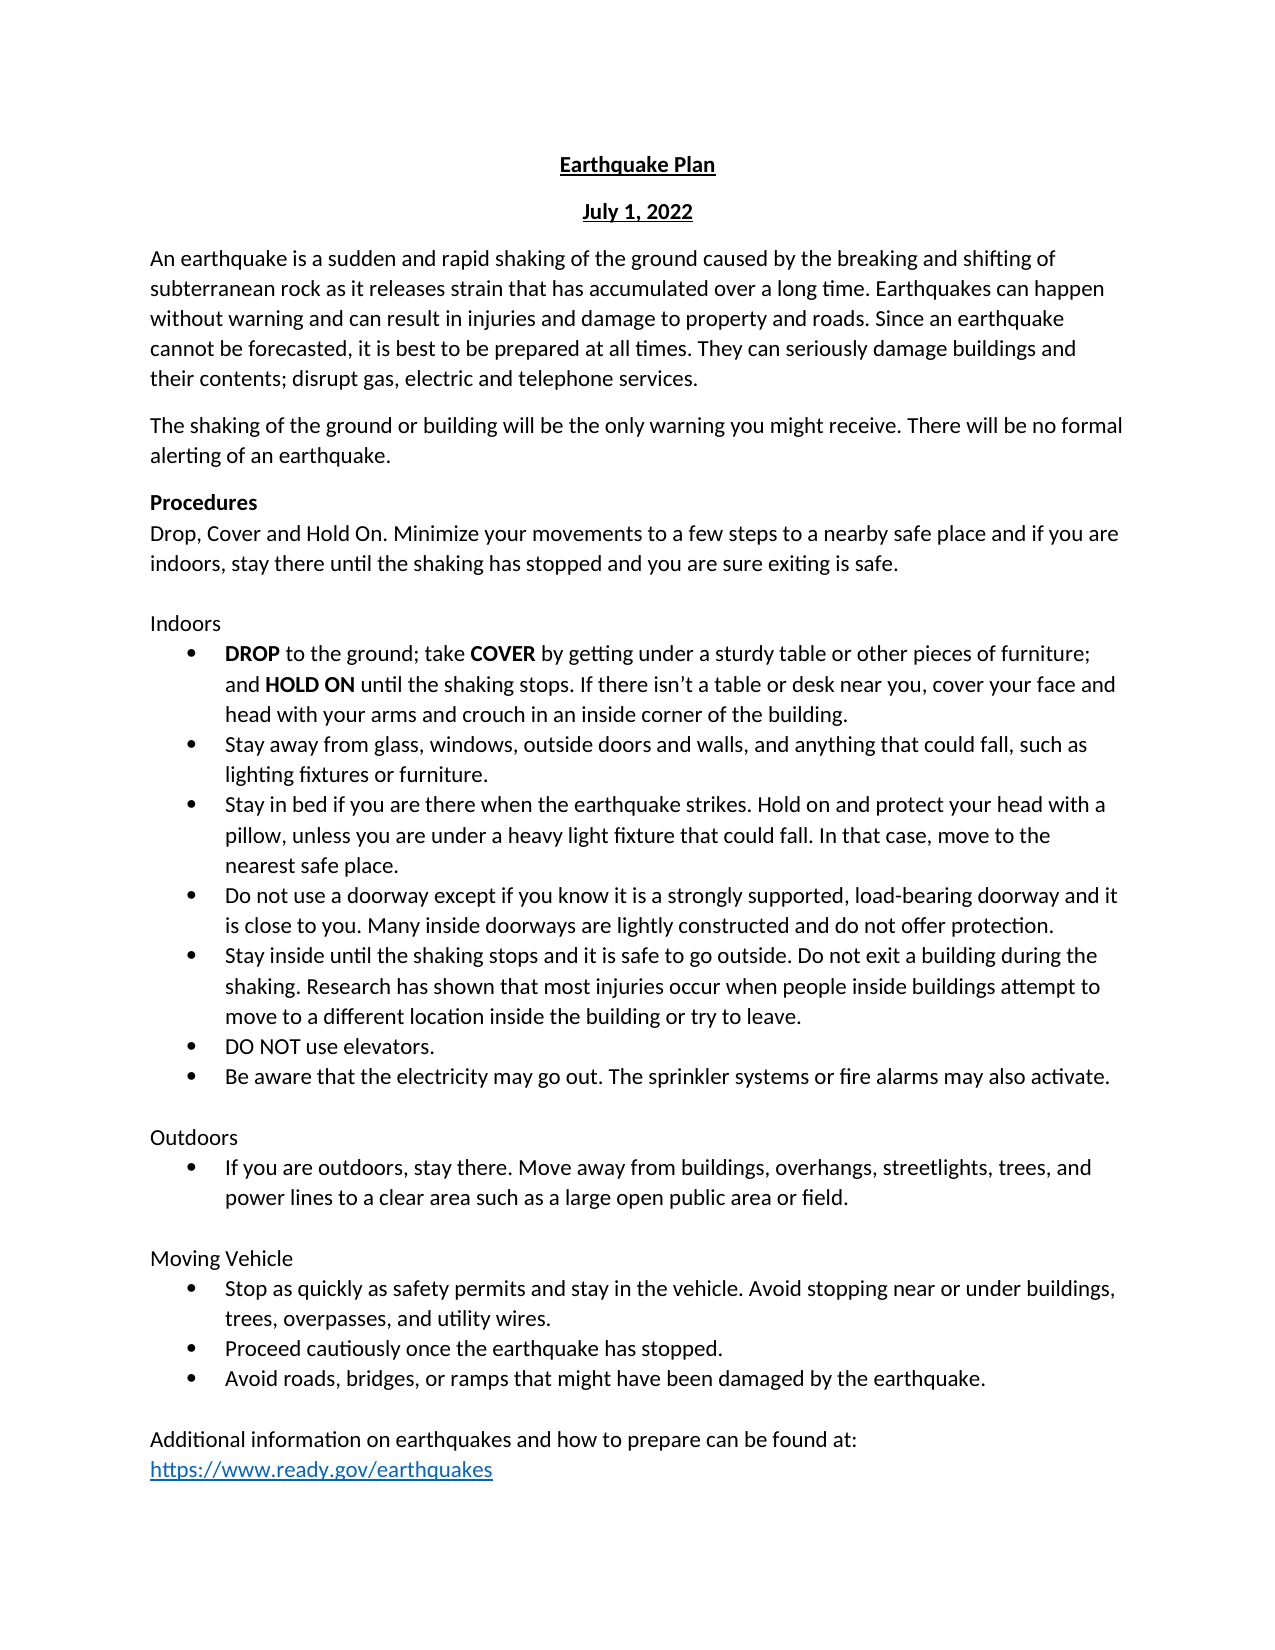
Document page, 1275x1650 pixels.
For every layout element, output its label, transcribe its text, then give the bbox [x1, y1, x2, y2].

text Earthquake Plan [150, 150, 1125, 178]
list Be aware that the electricity may go out. The sprinkler systems or fire alarms may also activate. [187, 1062, 1125, 1091]
text The shaking of the ground or building will be the only warning you might receive. There will be no formal alerting of an earthquake. [150, 411, 1125, 470]
list DROP to the ground; take COVER by getting under a sturdy table or other pieces of furniture; and HOLD ON until the shaking stops. If there isn’t a table or desk near you, cover your face and head with your arms and crouch in an inside corner of the building. [187, 639, 1125, 728]
text Indoors [150, 609, 1125, 637]
text Outdoors [150, 1123, 1125, 1151]
list Stay inside until the shaking stops and it is safe to go outside. Do not exit a building during the shaking. Research has shown that most injuries occur when people inside buildings attempt to move to a different location inside the building or try to leave. [187, 942, 1125, 1030]
list DO NOT use elevators. [187, 1032, 1125, 1060]
text July 1, 2022 [150, 197, 1125, 225]
text Additional information on earthquakes and how to prepare can be found at: https://www.ready.gov/earthquakes [150, 1425, 1125, 1483]
list Stay in bed if you are there when the earthquake strikes. Hold on and protect your head with a pillow, unless you are under a heavy light fixture that could fall. In that case, move to the nearest safe place. [187, 791, 1125, 879]
text Drop, Cover and Hold On. Minimize your movements to a few steps to a nearby safe place and if you are indoors, stay there until the shaking has stopped and you are sure exiting is safe. [150, 519, 1125, 577]
text Procedures [150, 488, 1125, 517]
list Avoid roads, bridges, or ramps that might have been damaged by the earthquake. [187, 1364, 1125, 1393]
list Do not use a doorway except if you know it is a strongly supported, load-bearing doorway and it is close to you. Many inside doorways are lightly constructed and do not offer protection. [187, 881, 1125, 939]
text Moving Vehicle [150, 1244, 1125, 1272]
list If you are outdoors, stay there. Move away from buildings, overhangs, streetlights, trees, and power lines to a clear area such as a large open public area or field. [187, 1153, 1125, 1211]
text An earthquake is a sudden and rapid shaking of the ground caused by the breaking and shifting of subterranean rock as it releases strain that has accumulated over a long time. Earthquakes can happen without warning and can result in injuries and damage to property and roads. Since an earthquake cannot be forecasted, it is best to be prepared at all times. They can seriously damage buildings and their contents; disrupt gas, electric and telephone services. [150, 244, 1125, 393]
list Stay away from glass, windows, outside doors and walls, and anything that could fall, such as lighting fixtures or furniture. [187, 730, 1125, 788]
list Proceed cautiously once the earthquake has stopped. [187, 1334, 1125, 1362]
list Stop as quickly as safety permits and stay in the vehicle. Avoid stopping near or under buildings, trees, overpasses, and utility wires. [187, 1274, 1125, 1332]
